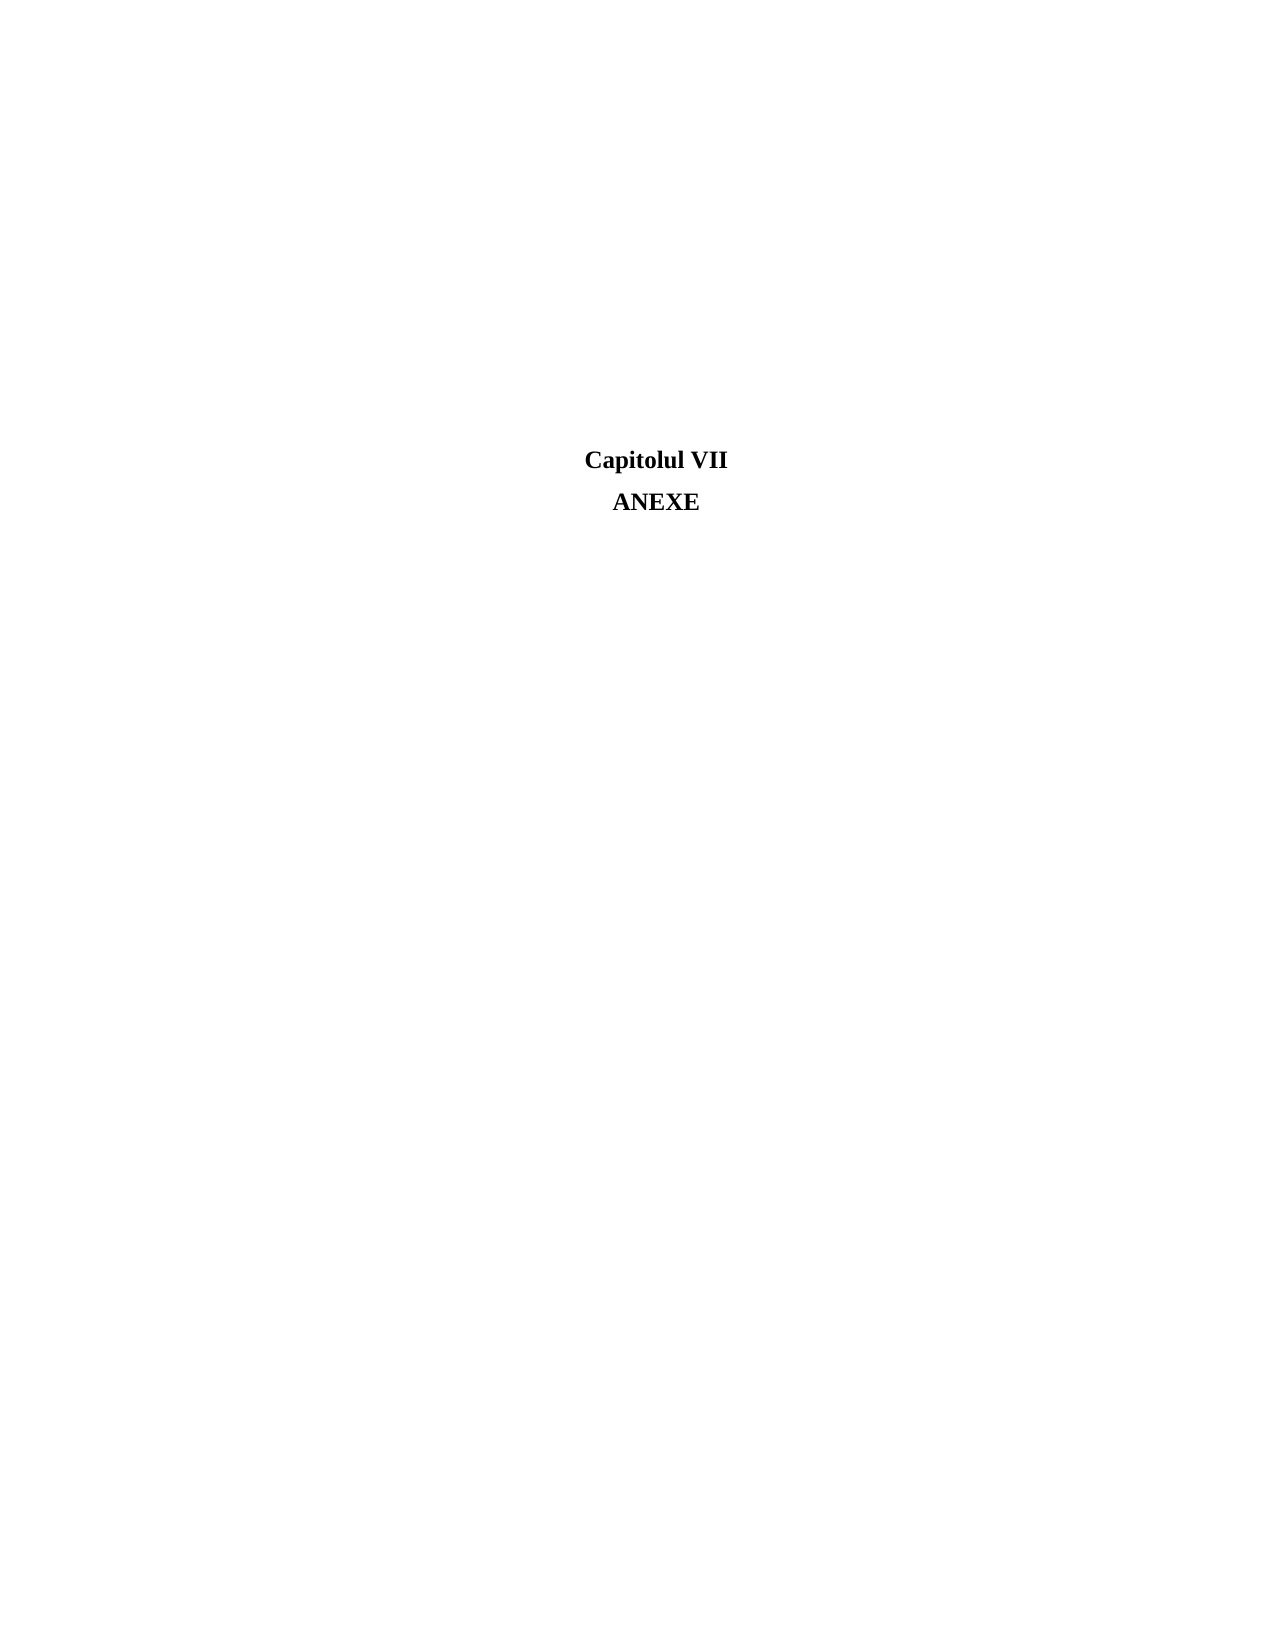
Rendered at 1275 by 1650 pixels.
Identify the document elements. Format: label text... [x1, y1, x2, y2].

text ANEXE [150, 487, 1162, 516]
text Capitolul VII [150, 445, 1162, 473]
